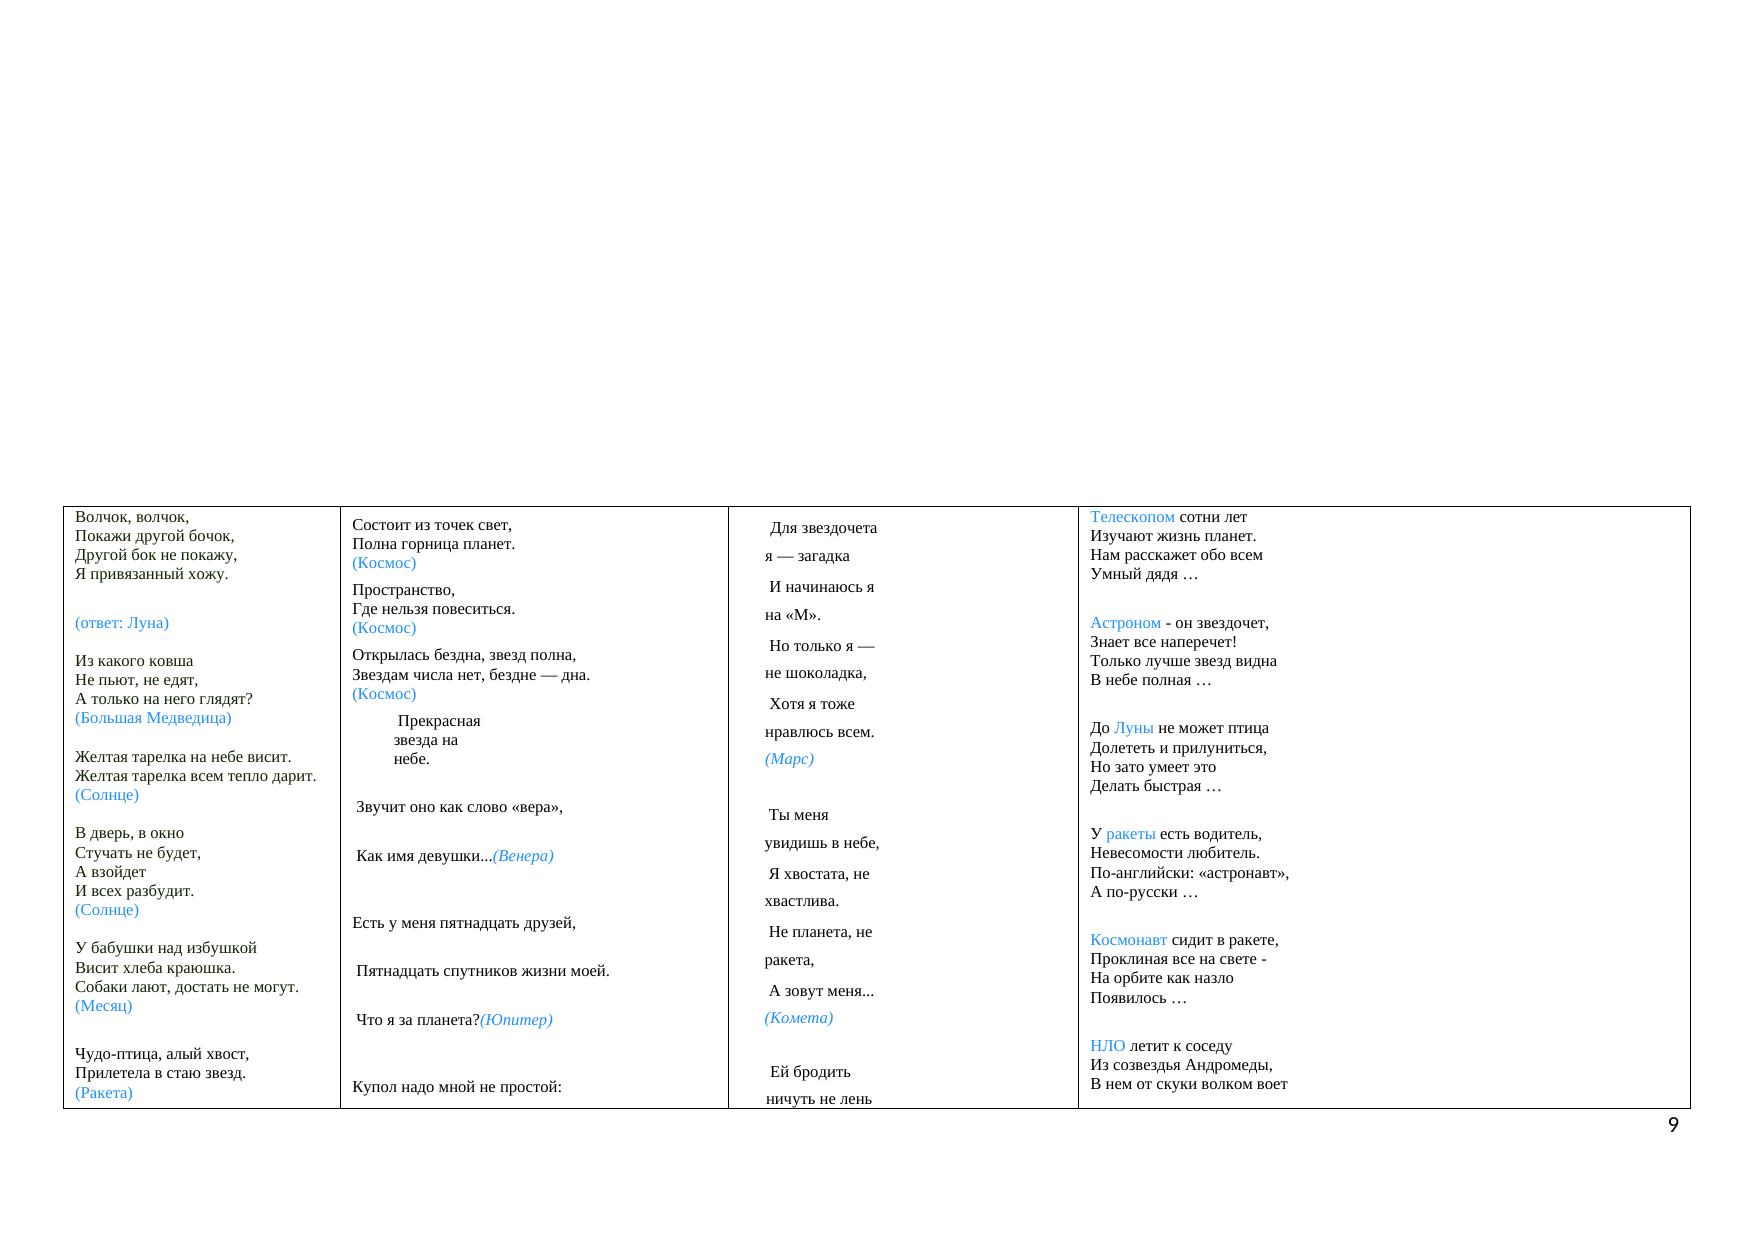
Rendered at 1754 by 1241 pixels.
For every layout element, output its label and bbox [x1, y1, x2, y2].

table_header [64, 507, 340, 1108]
table_header [729, 507, 1078, 1108]
table_header [341, 507, 728, 1108]
table_header [1079, 507, 1690, 1108]
